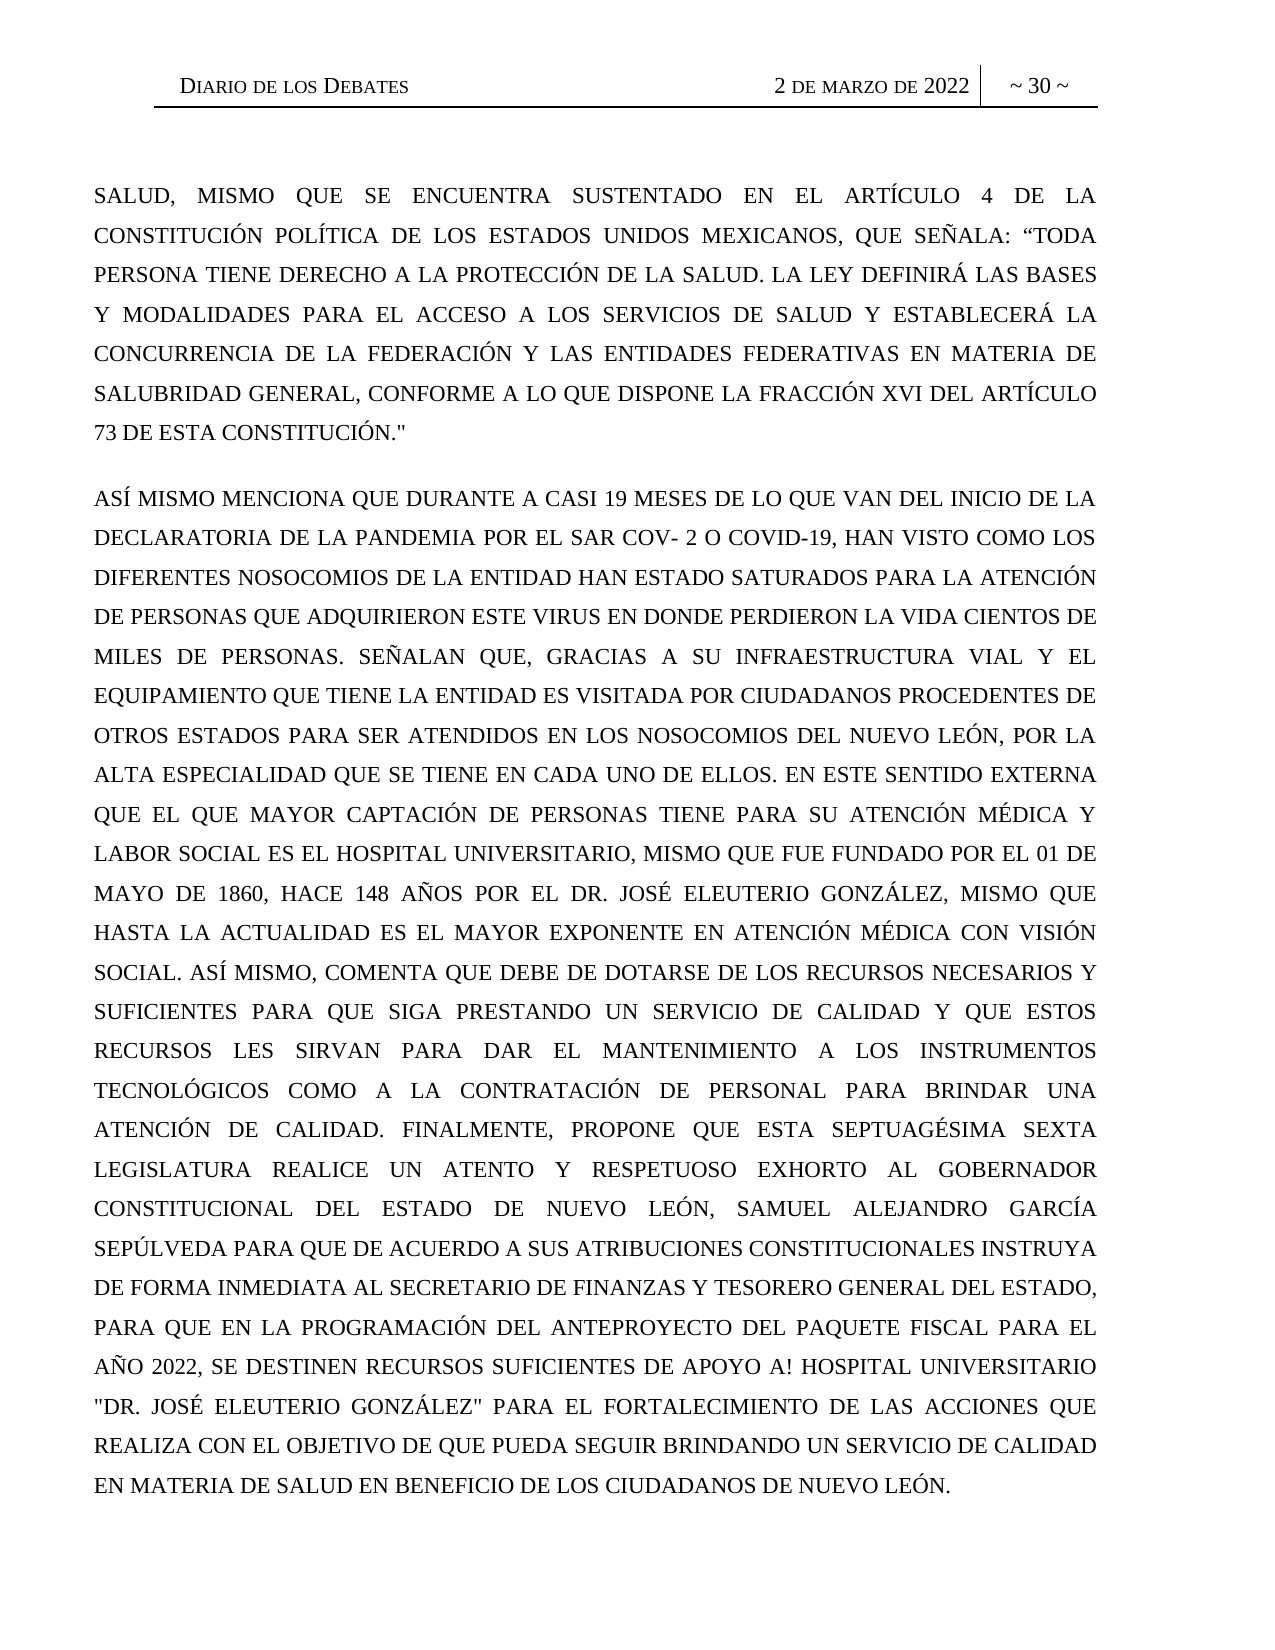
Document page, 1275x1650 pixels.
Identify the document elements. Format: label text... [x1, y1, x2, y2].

text ASÍ MISMO MENCIONA QUE DURANTE A CASI 19 MESES DE LO QUE VAN DEL INICIO DE LA DECLARATORIA DE LA PANDEMIA POR EL SAR COV- 2 O COVID-19, HAN VISTO COMO LOS DIFERENTES NOSOCOMIOS DE LA ENTIDAD HAN ESTADO SATURADOS PARA LA ATENCIÓN DE PERSONAS QUE ADQUIRIERON ESTE VIRUS EN DONDE PERDIERON LA VIDA CIENTOS DE MILES DE PERSONAS. SEÑALAN QUE, GRACIAS A SU INFRAESTRUCTURA VIAL Y EL EQUIPAMIENTO QUE TIENE LA ENTIDAD ES VISITADA POR CIUDADANOS PROCEDENTES DE OTROS ESTADOS PARA SER ATENDIDOS EN LOS NOSOCOMIOS DEL NUEVO LEÓN, POR LA ALTA ESPECIALIDAD QUE SE TIENE EN CADA UNO DE ELLOS. EN ESTE SENTIDO EXTERNA QUE EL QUE MAYOR CAPTACIÓN DE PERSONAS TIENE PARA SU ATENCIÓN MÉDICA Y LABOR SOCIAL ES EL HOSPITAL UNIVERSITARIO, MISMO QUE FUE FUNDADO POR EL 01 DE MAYO DE 1860, HACE 148 AÑOS POR EL DR. JOSÉ ELEUTERIO GONZÁLEZ, MISMO QUE HASTA LA ACTUALIDAD ES EL MAYOR EXPONENTE EN ATENCIÓN MÉDICA CON VISIÓN SOCIAL. ASÍ MISMO, COMENTA QUE DEBE DE DOTARSE DE LOS RECURSOS NECESARIOS Y SUFICIENTES PARA QUE SIGA PRESTANDO UN SERVICIO DE CALIDAD Y QUE ESTOS RECURSOS LES SIRVAN PARA DAR EL MANTENIMIENTO A LOS INSTRUMENTOS TECNOLÓGICOS COMO A LA CONTRATACIÓN DE PERSONAL PARA BRINDAR UNA ATENCIÓN DE CALIDAD. FINALMENTE, PROPONE QUE ESTA SEPTUAGÉSIMA SEXTA LEGISLATURA REALICE UN ATENTO Y RESPETUOSO EXHORTO AL GOBERNADOR CONSTITUCIONAL DEL ESTADO DE NUEVO LEÓN, SAMUEL ALEJANDRO GARCÍA SEPÚLVEDA PARA QUE DE ACUERDO A SUS ATRIBUCIONES CONSTITUCIONALES INSTRUYA DE FORMA INMEDIATA AL SECRETARIO DE FINANZAS Y TESORERO GENERAL DEL ESTADO, PARA QUE EN LA PROGRAMACIÓN DEL ANTEPROYECTO DEL PAQUETE FISCAL PARA EL AÑO 2022, SE DESTINEN RECURSOS SUFICIENTES DE APOYO A! HOSPITAL UNIVERSITARIO "DR. JOSÉ ELEUTERIO GONZÁLEZ" PARA EL FORTALECIMIENTO DE LAS ACCIONES QUE REALIZA CON EL OBJETIVO DE QUE PUEDA SEGUIR BRINDANDO UN SERVICIO DE CALIDAD EN MATERIA DE SALUD EN BENEFICIO DE LOS CIUDADANOS DE NUEVO LEÓN. [94, 485, 1098, 1498]
